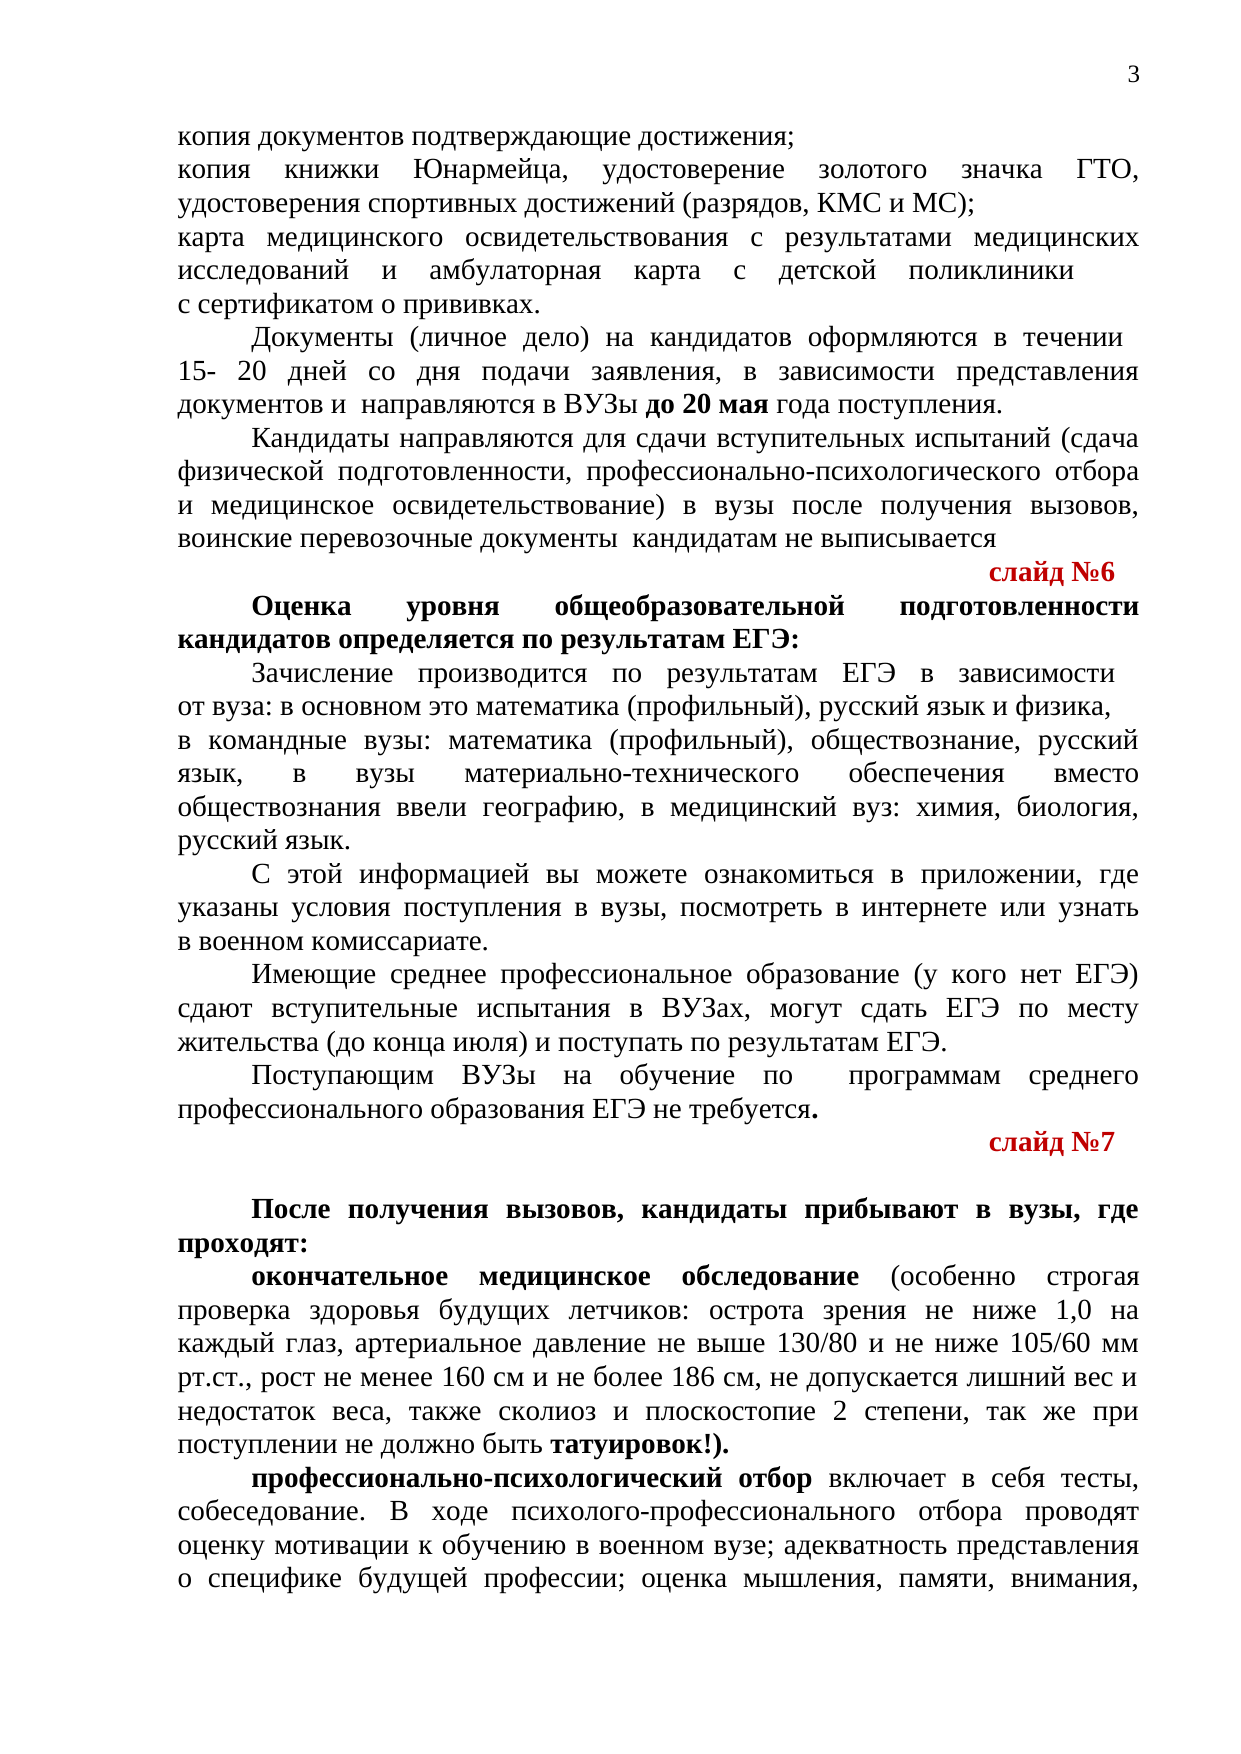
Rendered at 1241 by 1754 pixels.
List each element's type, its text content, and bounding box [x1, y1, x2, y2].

text слайд №7 [177, 1124, 1140, 1158]
text Зачисление производится по результатам ЕГЭ в зависимости от вуза: в основном это математика (профильный), русский язык и физика, [177, 655, 1140, 722]
text Кандидаты направляются для сдачи вступительных испытаний (сдача физической подготовленности, профессионально-психологического отбора и медицинское освидетельствование) в вузы после получения вызовов, воинские перевозочные документы кандидатам не выписывается [177, 420, 1140, 554]
text слайд №6 [177, 554, 1140, 588]
text С этой информацией вы можете ознакомиться в приложении, где указаны условия поступления в вузы, посмотреть в интернете или узнать в военном комиссариате. [177, 856, 1140, 957]
text в командные вузы: математика (профильный), обществознание, русский язык, в вузы материально-технического обеспечения вместо обществознания ввели географию, в медицинский вуз: химия, биология, русский язык. [177, 722, 1140, 856]
text карта медицинского освидетельствования с результатами медицинских исследований и амбулаторная карта с детской поликлиники с сертификатом о прививках. [177, 219, 1140, 319]
text окончательное медицинское обследование (особенно строгая проверка здоровья будущих летчиков: острота зрения не ниже 1,0 на каждый глаз, артериальное давление не выше 130/80 и не ниже 105/60 мм рт.ст., рост не менее 160 см и не более 186 см, не допускается лишний вес и недостаток веса, также сколиоз и плоскостопие 2 степени, так же при поступлении не должно быть татуировок!). [177, 1258, 1140, 1460]
text После получения вызовов, кандидаты прибывают в вузы, где проходят: [177, 1191, 1140, 1258]
text Имеющие среднее профессиональное образование (у кого нет ЕГЭ) сдают вступительные испытания в ВУЗах, могут сдать ЕГЭ по месту жительства (до конца июля) и поступать по результатам ЕГЭ. [177, 957, 1140, 1057]
text Поступающим ВУЗы на обучение по программам среднего профессионального образования ЕГЭ не требуется. [177, 1057, 1140, 1124]
text копия документов подтверждающие достижения; [177, 118, 1140, 152]
text Документы (личное дело) на кандидатов оформляются в течении 15- 20 дней со дня подачи заявления, в зависимости представления документов и направляются в ВУЗы до 20 мая года поступления. [177, 319, 1140, 420]
text Оценка уровня общеобразовательной подготовленности кандидатов определяется по результатам ЕГЭ: [177, 588, 1140, 655]
text копия книжки Юнармейца, удостоверение золотого значка ГТО, удостоверения спортивных достижений (разрядов, КМС и МС); [177, 152, 1140, 219]
